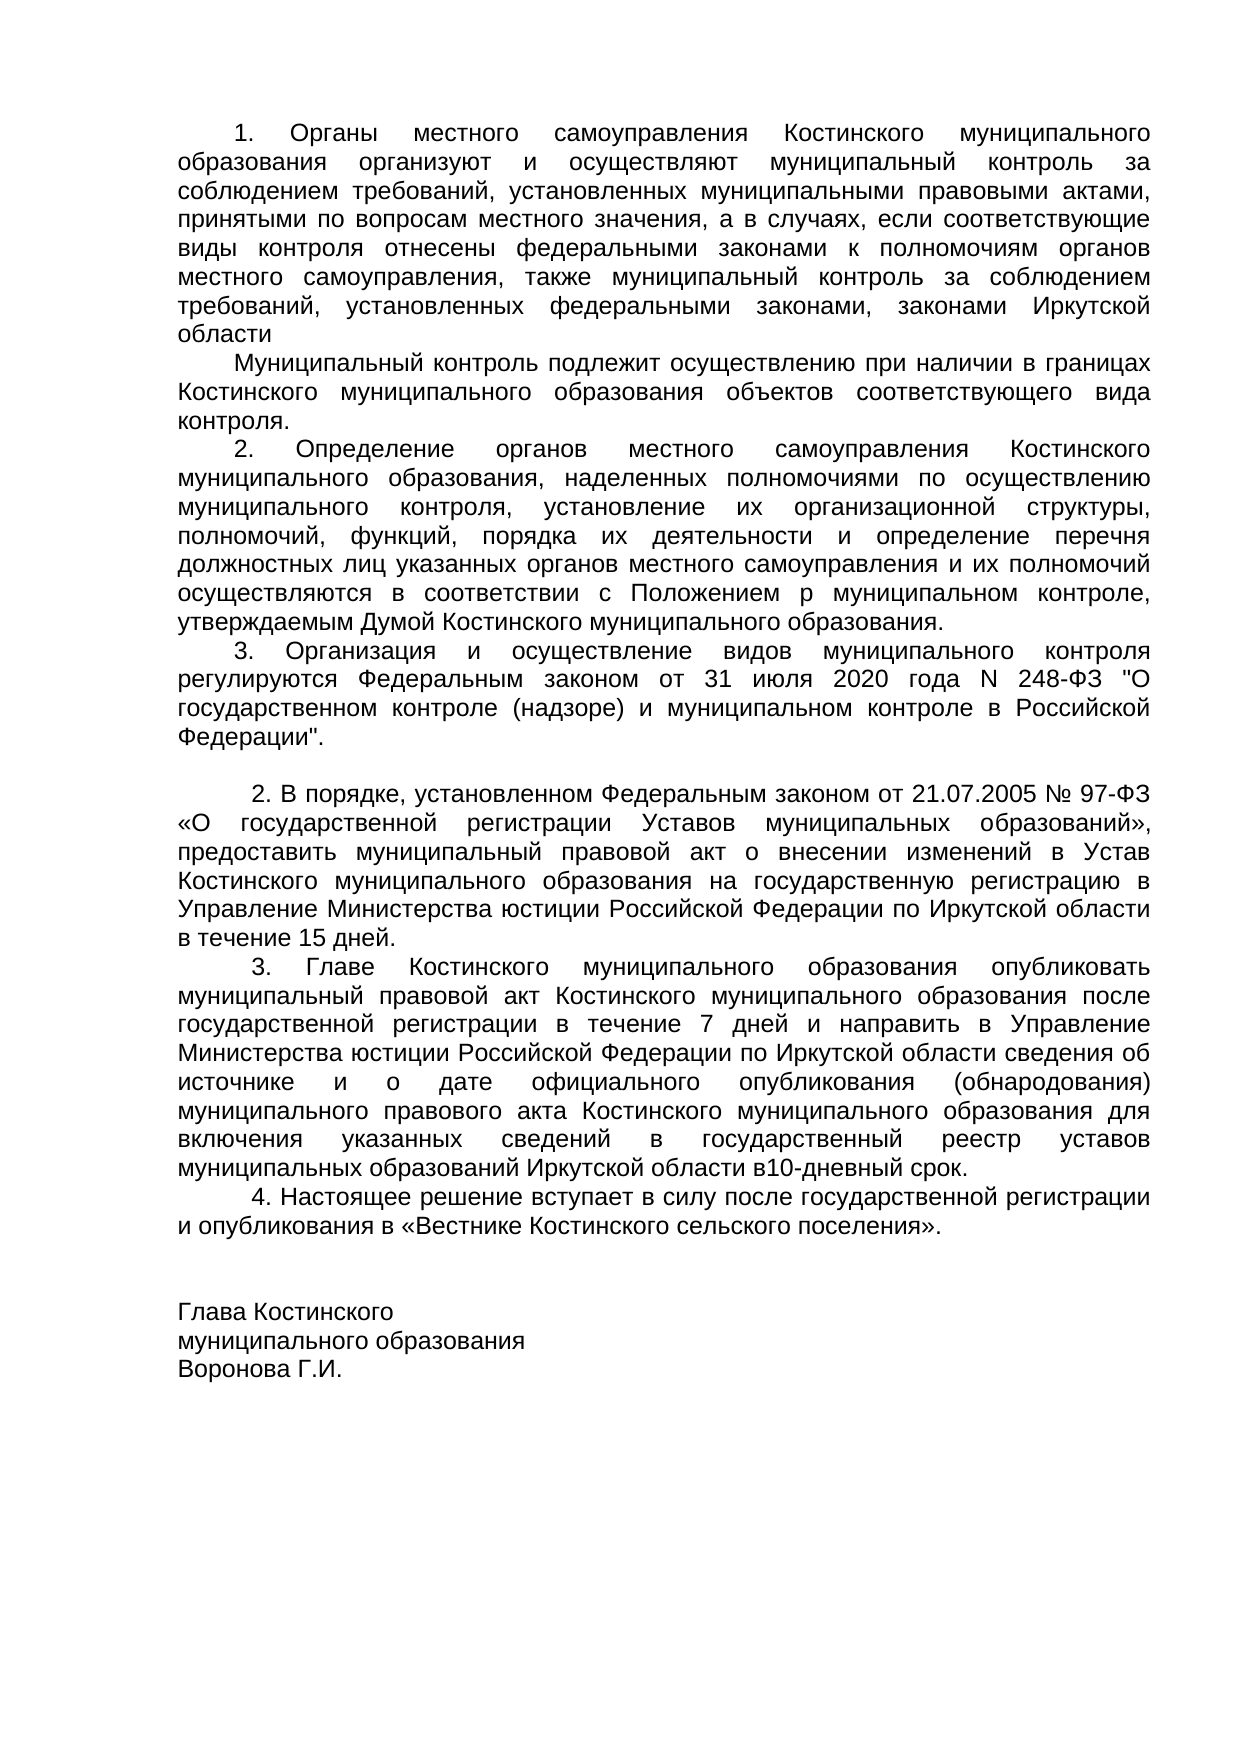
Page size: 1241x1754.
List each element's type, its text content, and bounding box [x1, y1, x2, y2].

text 4. Настоящее решение вступает в силу после государственной регистрации и опубликования в «Вестнике Костинского сельского поселения». [177, 1182, 1152, 1239]
text 2. Определение органов местного самоуправления Костинского муниципального образования, наделенных полномочиями по осуществлению муниципального контроля, установление их организационной структуры, полномочий, функций, порядка их деятельности и определение перечня должностных лиц указанных органов местного самоуправления и их полномочий осуществляются в соответствии с Положением р муниципальном контроле, утверждаемым Думой Костинского муниципального образования. [177, 434, 1152, 636]
text 3. Организация и осуществление видов муниципального контроля регулируются Федеральным законом от 31 июля 2020 года N 248-ФЗ "О государственном контроле (надзоре) и муниципальном контроле в Российской Федерации". [177, 636, 1152, 751]
text Муниципальный контроль подлежит осуществлению при наличии в границах Костинского муниципального образования объектов соответствующего вида контроля. [177, 348, 1152, 434]
text 2. В порядке, установленном Федеральным законом от 21.07.2005 № 97-ФЗ «О государственной регистрации Уставов муниципальных образований», предоставить муниципальный правовой акт о внесении изменений в Устав Костинского муниципального образования на государственную регистрацию в Управление Министерства юстиции Российской Федерации по Иркутской области в течение 15 дней. [177, 779, 1152, 952]
text муниципального образования [177, 1326, 1152, 1354]
text 3. Главе Костинского муниципального образования опубликовать муниципальный правовой акт Костинского муниципального образования после государственной регистрации в течение 7 дней и направить в Управление Министерства юстиции Российской Федерации по Иркутской области сведения об источнике и о дате официального опубликования (обнародования) муниципального правового акта Костинского муниципального образования для включения указанных сведений в государственный реестр уставов муниципальных образований Иркутской области в10-дневный срок. [177, 952, 1152, 1182]
text Воронова Г.И. [177, 1354, 1152, 1383]
text Глава Костинского [177, 1297, 1152, 1326]
text 1. Органы местного самоуправления Костинского муниципального образования организуют и осуществляют муниципальный контроль за соблюдением требований, установленных муниципальными правовыми актами, принятыми по вопросам местного значения, а в случаях, если соответствующие виды контроля отнесены федеральными законами к полномочиям органов местного самоуправления, также муниципальный контроль за соблюдением требований, установленных федеральными законами, законами Иркутской области [177, 118, 1152, 348]
